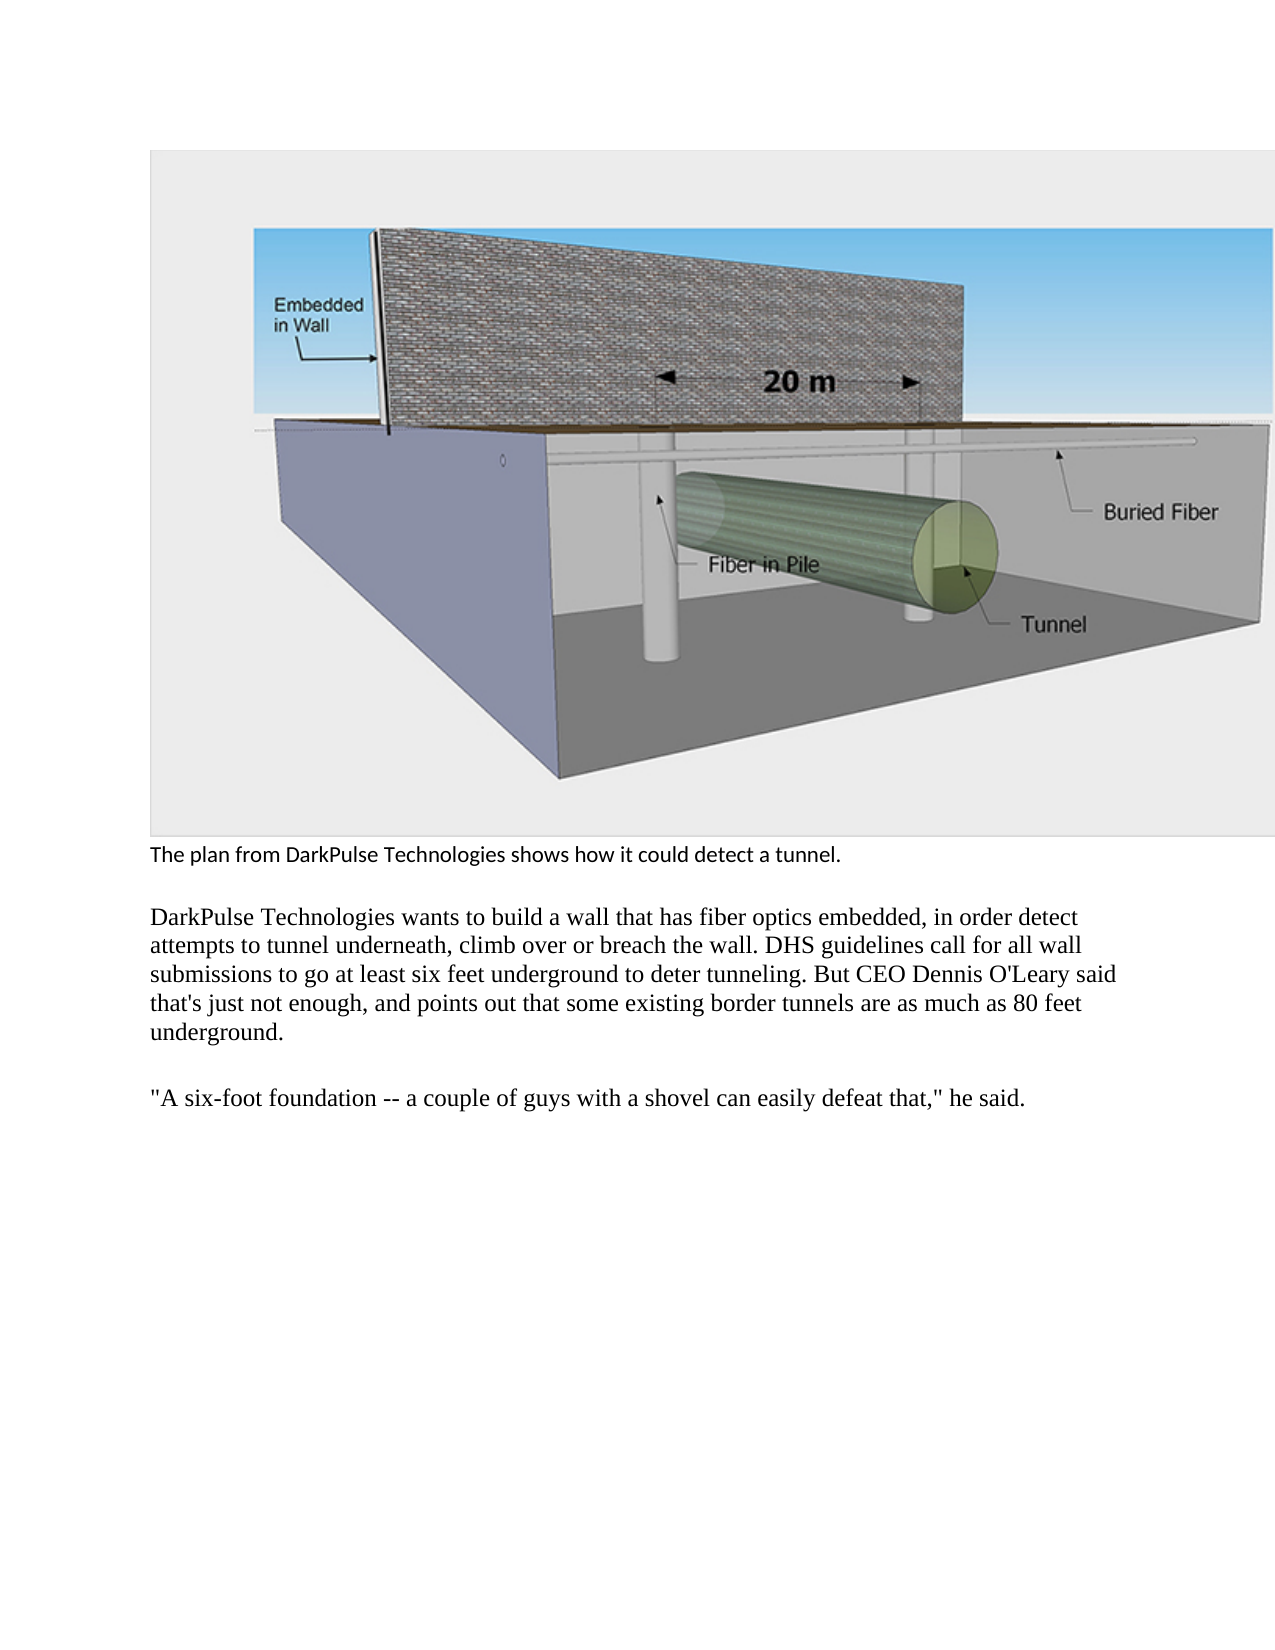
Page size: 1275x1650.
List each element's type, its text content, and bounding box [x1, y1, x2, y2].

picture [150, 150, 1275, 837]
text DarkPulse Technologies wants to build a wall that has fiber optics embedded, in order detect attempts to tunnel underneath, climb over or breach the wall. DHS guidelines call for all wall submissions to go at least six feet underground to deter tunneling. But CEO Dennis O'Leary said that's just not enough, and points out that some existing border tunnels are as much as 80 feet underground. [150, 902, 1125, 1046]
text The plan from DarkPulse Technologies shows how it could detect a tunnel. [150, 837, 1125, 868]
text "A six-foot foundation -- a couple of guys with a shovel can easily defeat that," he said. [150, 1083, 1125, 1112]
